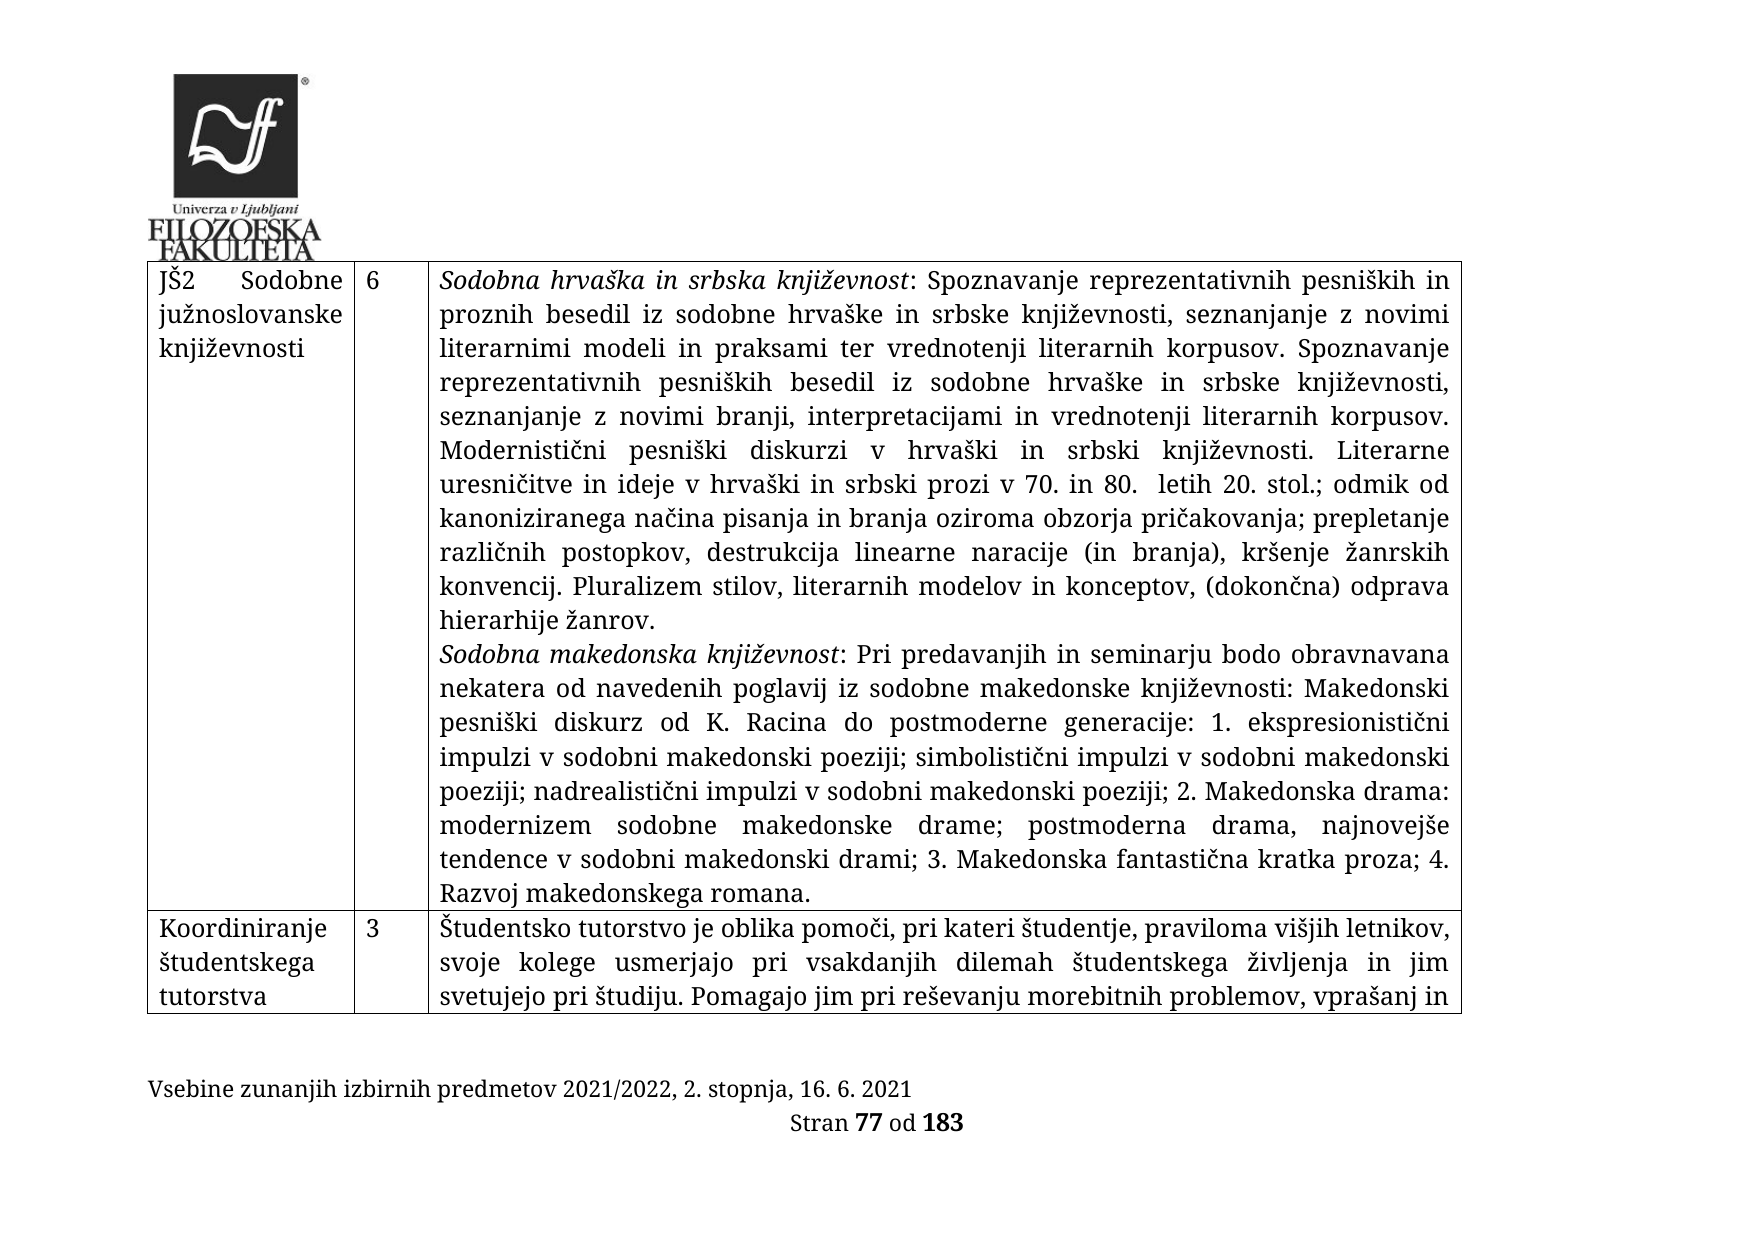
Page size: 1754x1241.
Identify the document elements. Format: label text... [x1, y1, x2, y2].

table_cell 6 [355, 262, 428, 909]
table_cell 3 [355, 911, 428, 1013]
table_cell Sodobna hrvaška in srbska književnost: Spoznavanje reprezentativnih pesniških in proznih besedil iz sodobne hrvaške in srbske književnosti, seznanjanje z novimi literarnimi modeli in praksami ter vrednotenji literarnih korpusov. Spoznavanje reprezentativnih pesniških besedil iz sodobne hrvaške in srbske književnosti, seznanjanje z novimi branji, interpretacijami in vrednotenji literarnih korpusov. Modernistični pesniški diskurzi v hrvaški in srbski književnosti. Literarne uresničitve in ideje v hrvaški in srbski prozi v 70. in 80. letih 20. stol.; odmik od kanoniziranega načina pisanja in branja oziroma obzorja pričakovanja; prepletanje različnih postopkov, destrukcija linearne naracije (in branja), kršenje žanrskih konvencij. Pluralizem stilov, literarnih modelov in konceptov, (dokončna) odprava hierarhije žanrov. Sodobna makedonska književnost: Pri predavanjih in seminarju bodo obravnavana nekatera od navedenih poglavij iz sodobne makedonske književnosti: Makedonski pesniški diskurz od K. Racina do postmoderne generacije: 1. ekspresionistični impulzi v sodobni makedonski poeziji; simbolistični impulzi v sodobni makedonski poeziji; nadrealistični impulzi v sodobni makedonski poeziji; 2. Makedonska drama: modernizem sodobne makedonske drame; postmoderna drama, najnovejše tendence v sodobni makedonski drami; 3. Makedonska fantastična kratka proza; 4. Razvoj makedonskega romana. [429, 262, 1461, 909]
picture [147, 73, 322, 261]
table_cell JŠ2 Sodobne južnoslovanske književnosti [148, 262, 354, 909]
table_cell Koordiniranje študentskega tutorstva [148, 911, 354, 1013]
